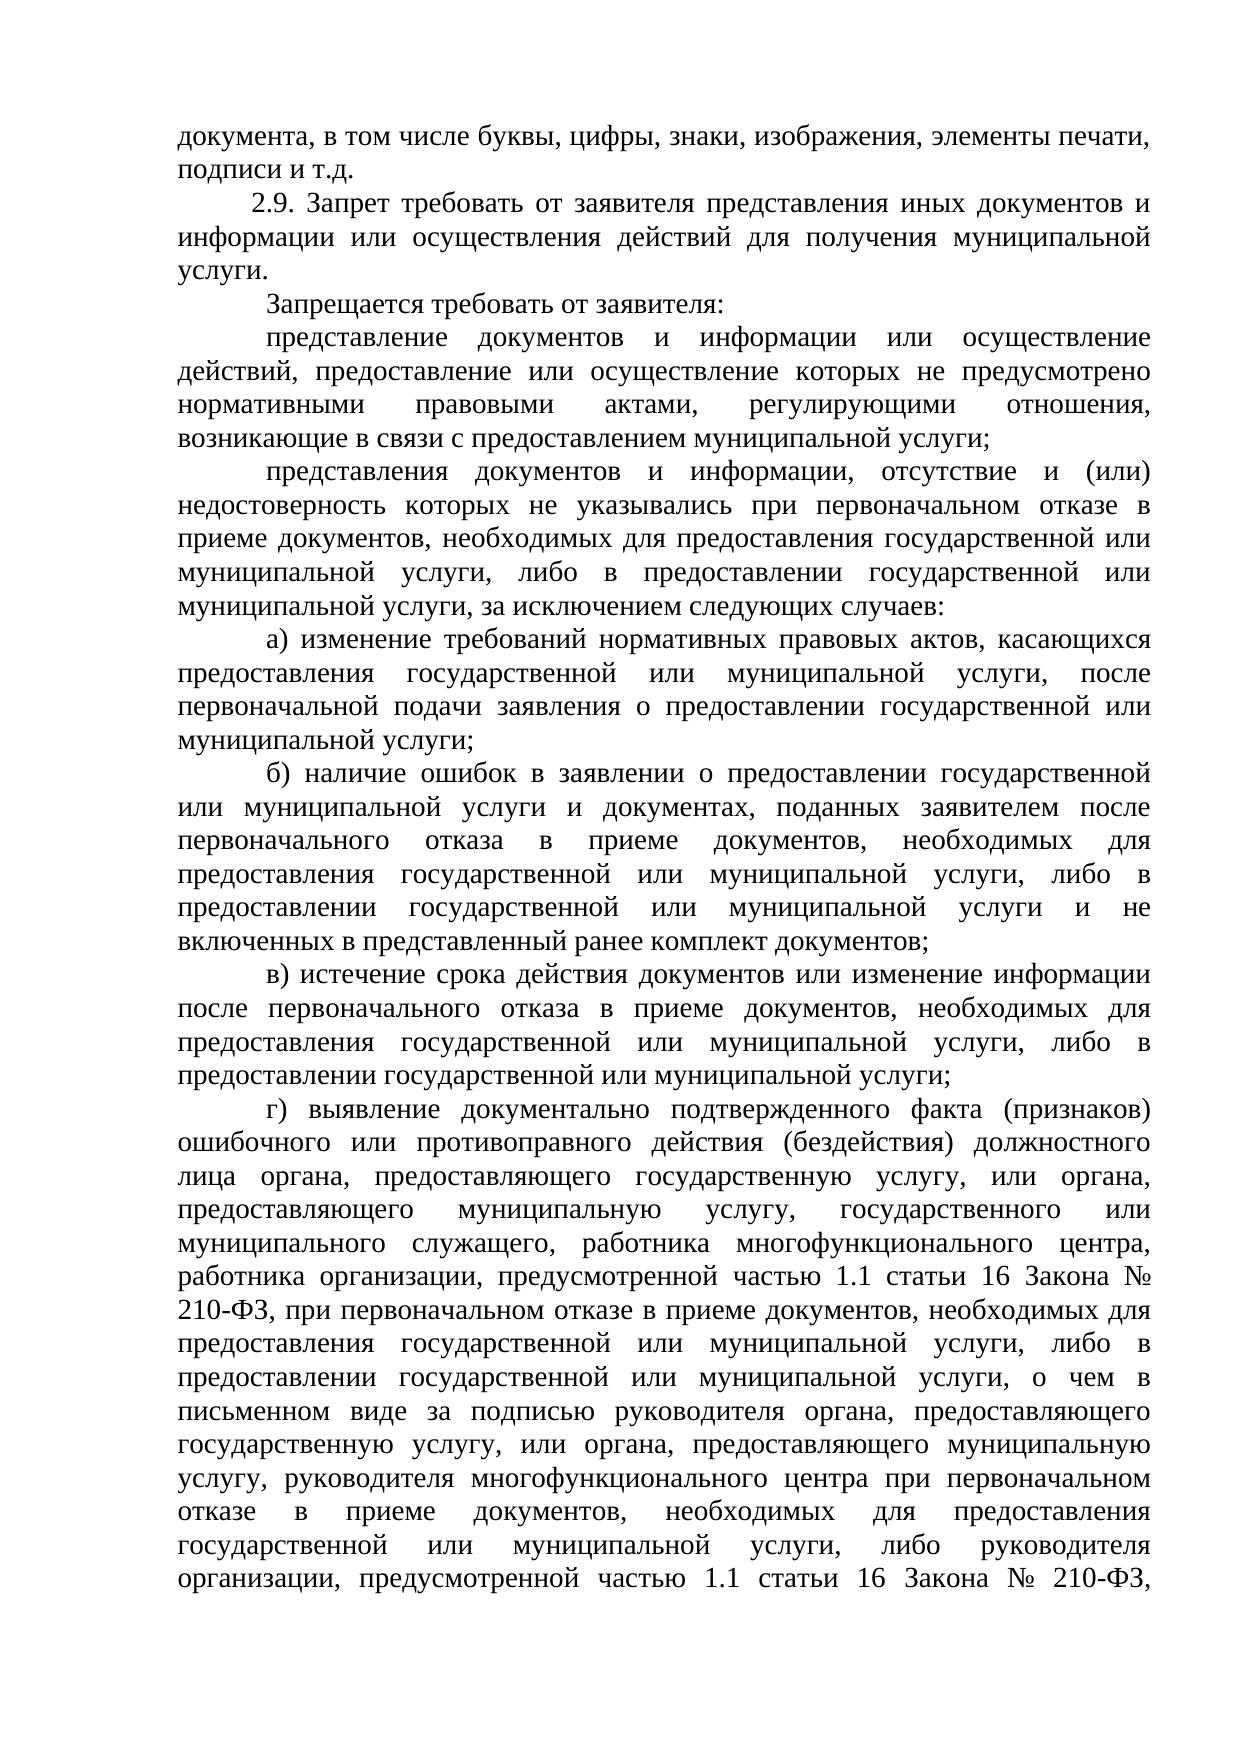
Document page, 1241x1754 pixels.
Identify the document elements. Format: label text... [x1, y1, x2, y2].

text Запрещается требовать от заявителя: [177, 286, 1152, 319]
text в) истечение срока действия документов или изменение информации после первоначального отказа в приеме документов, необходимых для предоставления государственной или муниципальной услуги, либо в предоставлении государственной или муниципальной услуги; [177, 957, 1152, 1091]
text 2.9. Запрет требовать от заявителя представления иных документов и информации или осуществления действий для получения муниципальной услуги. [177, 185, 1152, 286]
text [177, 1091, 1152, 1594]
text б) наличие ошибок в заявлении о предоставлении государственной или муниципальной услуги и документах, поданных заявителем после первоначального отказа в приеме документов, необходимых для предоставления государственной или муниципальной услуги, либо в предоставлении государственной или муниципальной услуги и не включенных в представленный ранее комплект документов; [177, 755, 1152, 957]
text представление документов и информации или осуществление действий, предоставление или осуществление которых не предусмотрено нормативными правовыми актами, регулирующими отношения, возникающие в связи с предоставлением муниципальной услуги; [177, 319, 1152, 453]
text а) изменение требований нормативных правовых актов, касающихся предоставления государственной или муниципальной услуги, после первоначальной подачи заявления о предоставлении государственной или муниципальной услуги; [177, 621, 1152, 755]
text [177, 118, 1152, 185]
text представления документов и информации, отсутствие и (или) недостоверность которых не указывались при первоначальном отказе в приеме документов, необходимых для предоставления государственной или муниципальной услуги, либо в предоставлении государственной или муниципальной услуги, за исключением следующих случаев: [177, 453, 1152, 621]
